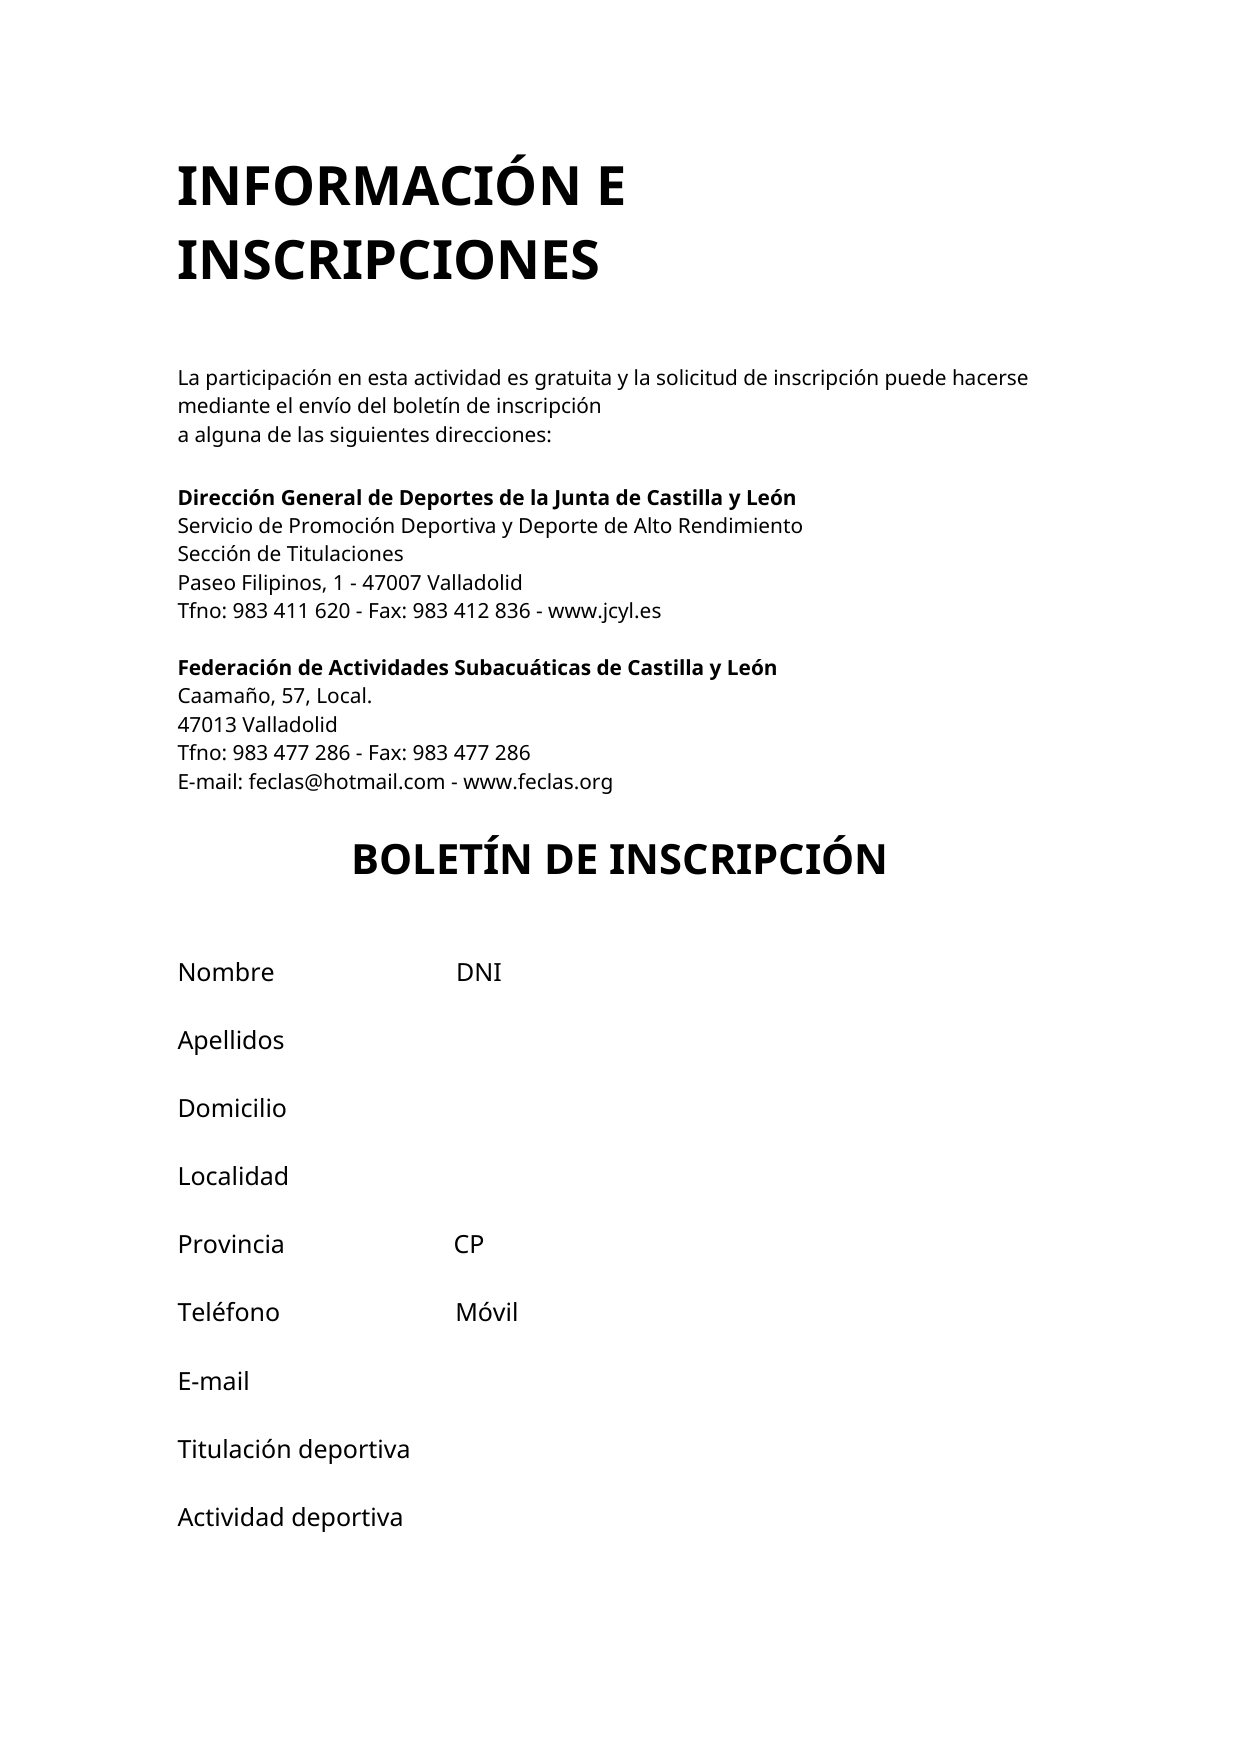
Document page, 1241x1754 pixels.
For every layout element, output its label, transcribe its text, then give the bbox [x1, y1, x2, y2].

text La participación en esta actividad es gratuita y la solicitud de inscripción puede hacerse mediante el envío del boletín de inscripción [177, 363, 1063, 420]
text Paseo Filipinos, 1 - 47007 Valladolid [177, 568, 1063, 596]
text a alguna de las siguientes direcciones: [177, 420, 1063, 448]
text BOLETÍN DE INSCRIPCIÓN [177, 829, 1063, 886]
text Localidad [177, 1159, 1063, 1193]
text Tfno: 983 411 620 - Fax: 983 412 836 - www.jcyl.es [177, 596, 1063, 625]
text Federación de Actividades Subacuáticas de Castilla y León [177, 653, 1063, 682]
text Tfno: 983 477 286 - Fax: 983 477 286 [177, 738, 1063, 767]
text E-mail: feclas@hotmail.com - www.feclas.org [177, 767, 1063, 795]
text Domicilio [177, 1091, 1063, 1125]
text Teléfono Móvil [177, 1295, 1063, 1329]
text Servicio de Promoción Deportiva y Deporte de Alto Rendimiento [177, 511, 1063, 539]
text 47013 Valladolid [177, 710, 1063, 738]
text Nombre DNI [177, 954, 1063, 988]
text INFORMACIÓN E INSCRIPCIONES [177, 148, 1063, 295]
text Caamaño, 57, Local. [177, 682, 1063, 710]
text Dirección General de Deportes de la Junta de Castilla y León [177, 483, 1063, 511]
text Actividad deportiva [177, 1499, 1063, 1533]
text Titulación deportiva [177, 1431, 1063, 1465]
text Apellidos [177, 1022, 1063, 1057]
text Provincia CP [177, 1227, 1063, 1261]
text Sección de Titulaciones [177, 539, 1063, 568]
text E-mail [177, 1363, 1063, 1397]
